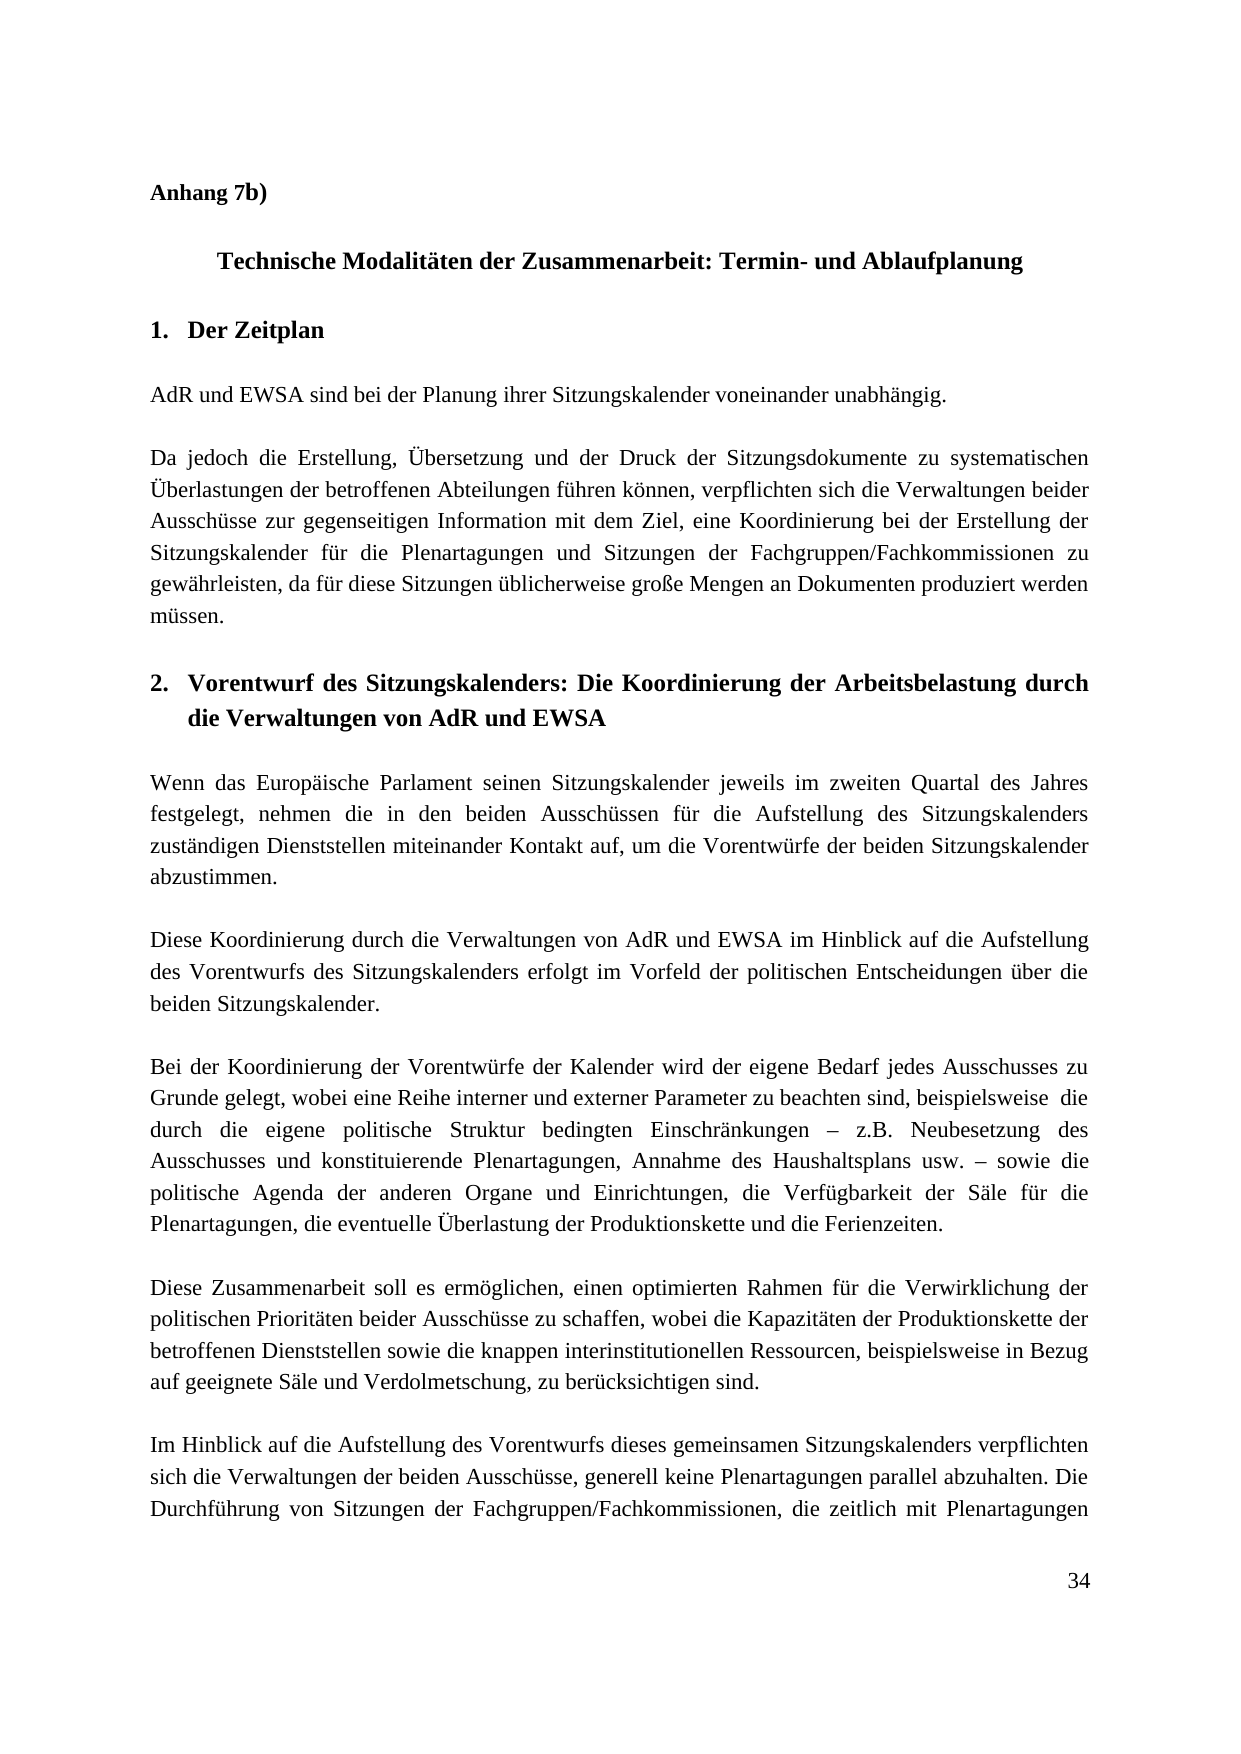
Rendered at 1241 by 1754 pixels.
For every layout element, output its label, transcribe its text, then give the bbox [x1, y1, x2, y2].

list Vorentwurf des Sitzungskalenders: Die Koordinierung der Arbeitsbelastung durch die Verwaltungen von AdR und EWSA [150, 668, 1090, 731]
text Diese Koordinierung durch die Verwaltungen von AdR und EWSA im Hinblick auf die Aufstellung des Vorentwurfs des Sitzungskalenders erfolgt im Vorfeld der politischen Entscheidungen über die beiden Sitzungskalender. [150, 926, 1090, 1016]
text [150, 1431, 1090, 1521]
text Diese Zusammenarbeit soll es ermöglichen, einen optimierten Rahmen für die Verwirklichung der politischen Prioritäten beider Ausschüsse zu schaffen, wobei die Kapazitäten der Produktionskette der betroffenen Dienststellen sowie die knappen interinstitutionellen Ressourcen, beispielsweise in Bezug auf geeignete Säle und Verdolmetschung, zu berücksichtigen sind. [150, 1274, 1090, 1395]
text Anhang 7b) [150, 177, 1090, 206]
text AdR und EWSA sind bei der Planung ihrer Sitzungskalender voneinander unabhängig. [150, 381, 1090, 407]
text Bei der Koordinierung der Vorentwürfe der Kalender wird der eigene Bedarf jedes Ausschusses zu Grunde gelegt, wobei eine Reihe interner und externer Parameter zu beachten sind, beispielsweise die durch die eigene politische Struktur bedingten Einschränkungen – z.B. Neubesetzung des Ausschusses und konstituierende Plenartagungen, Annahme des Haushaltsplans usw. – sowie die politische Agenda der anderen Organe und Einrichtungen, die Verfügbarkeit der Säle für die Plenartagungen, die eventuelle Überlastung der Produktionskette und die Ferienzeiten. [150, 1053, 1090, 1237]
list Der Zeitplan [150, 315, 1090, 344]
text Technische Modalitäten der Zusammenarbeit: Termin- und Ablaufplanung [150, 246, 1090, 275]
text Wenn das Europäische Parlament seinen Sitzungskalender jeweils im zweiten Quartal des Jahres festgelegt, nehmen die in den beiden Ausschüssen für die Aufstellung des Sitzungskalenders zuständigen Dienststellen miteinander Kontakt auf, um die Vorentwürfe der beiden Sitzungskalender abzustimmen. [150, 769, 1090, 890]
text Da jedoch die Erstellung, Übersetzung und der Druck der Sitzungsdokumente zu systematischen Überlastungen der betroffenen Abteilungen führen können, verpflichten sich die Verwaltungen beider Ausschüsse zur gegenseitigen Information mit dem Ziel, eine Koordinierung bei der Erstellung der Sitzungskalender für die Plenartagungen und Sitzungen der Fachgruppen/Fachkommissionen zu gewährleisten, da für diese Sitzungen üblicherweise große Mengen an Dokumenten produziert werden müssen. [150, 444, 1090, 628]
